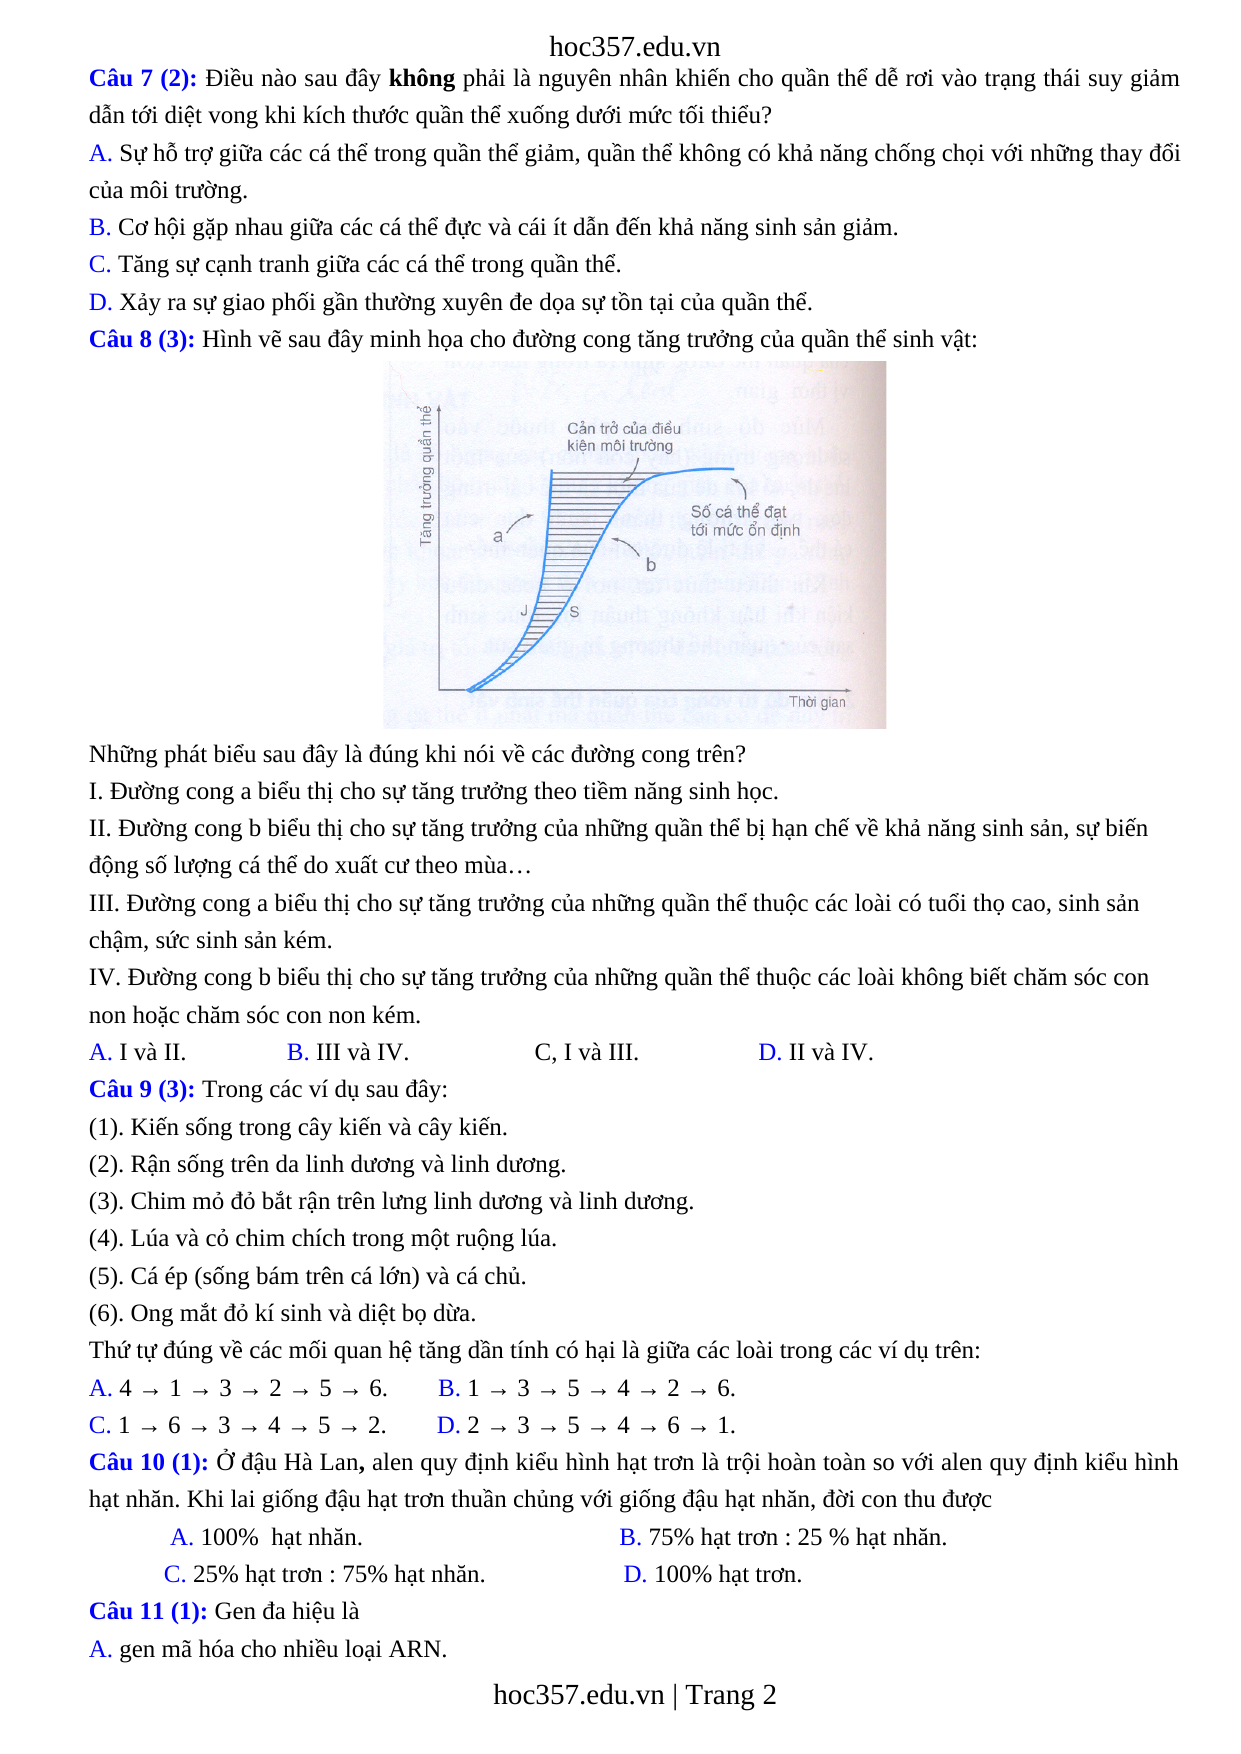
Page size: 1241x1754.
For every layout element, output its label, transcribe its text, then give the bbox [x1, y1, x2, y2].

text C. 25% hạt trơn : 75% hạt nhăn. D. 100% hạt trơn. [89, 1559, 1181, 1588]
text Những phát biểu sau đây là đúng khi nói về các đường cong trên? [89, 739, 1181, 767]
text D. Xảy ra sự giao phối gần thường xuyên đe dọa sự tồn tại của quần thể. [89, 287, 1181, 316]
text IV. Đường cong b biểu thị cho sự tăng trưởng của những quần thể thuộc các loài không biết chăm sóc con non hoặc chăm sóc con non kém. [89, 962, 1181, 1028]
text A. 100% hạt nhăn. B. 75% hạt trơn : 25 % hạt nhăn. [89, 1522, 1181, 1551]
text (6). Ong mắt đỏ kí sinh và diệt bọ dừa. [89, 1298, 1181, 1327]
text A. Sự hỗ trợ giữa các cá thể trong quần thể giảm, quần thể không có khả năng chống chọi với những thay đổi của môi trường. [89, 138, 1181, 204]
text (3). Chim mỏ đỏ bắt rận trên lưng linh dương và linh dương. [89, 1186, 1181, 1215]
text Thứ tự đúng về các mối quan hệ tăng dần tính có hại là giữa các loài trong các ví dụ trên: [89, 1335, 1181, 1364]
text (5). Cá ép (sống bám trên cá lớn) và cá chủ. [89, 1261, 1181, 1289]
text B. Cơ hội gặp nhau giữa các cá thể đực và cái ít dẫn đến khả năng sinh sản giảm. [89, 212, 1181, 241]
text Câu 9 (3): Trong các ví dụ sau đây: [89, 1074, 1181, 1103]
text III. Đường cong a biểu thị cho sự tăng trưởng của những quần thể thuộc các loài có tuổi thọ cao, sinh sản chậm, sức sinh sản kém. [89, 888, 1181, 954]
text A. gen mã hóa cho nhiều loại ARN. [89, 1634, 1181, 1662]
text Câu 10 (1): Ở đậu Hà Lan, alen quy định kiểu hình hạt trơn là trội hoàn toàn so với alen quy định kiểu hình hạt nhăn. Khi lai giống đậu hạt trơn thuần chủng với giống đậu hạt nhăn, đời con thu được [89, 1447, 1181, 1513]
picture [383, 361, 887, 729]
text Câu 8 (3): Hình vẽ sau đây minh họa cho đường cong tăng trưởng của quần thể sinh vật: [89, 324, 1181, 353]
text C. Tăng sự cạnh tranh giữa các cá thể trong quần thể. [89, 249, 1181, 278]
text A. 4 → 1 → 3 → 2 → 5 → 6. B. 1 → 3 → 5 → 4 → 2 → 6. [89, 1373, 1181, 1401]
text (2). Rận sống trên da linh dương và linh dương. [89, 1149, 1181, 1178]
text (4). Lúa và cỏ chim chích trong một ruộng lúa. [89, 1223, 1181, 1252]
text C. 1 → 6 → 3 → 4 → 5 → 2. D. 2 → 3 → 5 → 4 → 6 → 1. [89, 1410, 1181, 1439]
text Câu 11 (1): Gen đa hiệu là [89, 1596, 1181, 1625]
text I. Đường cong a biểu thị cho sự tăng trưởng theo tiềm năng sinh học. [89, 776, 1181, 805]
text A. I và II. B. III và IV. C, I và III. D. II và IV. [89, 1037, 1181, 1066]
text (1). Kiến sống trong cây kiến và cây kiến. [89, 1112, 1181, 1140]
text Câu 7 (2): Điều nào sau đây không phải là nguyên nhân khiến cho quần thể dễ rơi vào trạng thái suy giảm dẫn tới diệt vong khi kích thước quần thể xuống dưới mức tối thiểu? [89, 63, 1181, 129]
text II. Đường cong b biểu thị cho sự tăng trưởng của những quần thể bị hạn chế về khả năng sinh sản, sự biến động số lượng cá thể do xuất cư theo mùa… [89, 813, 1181, 879]
